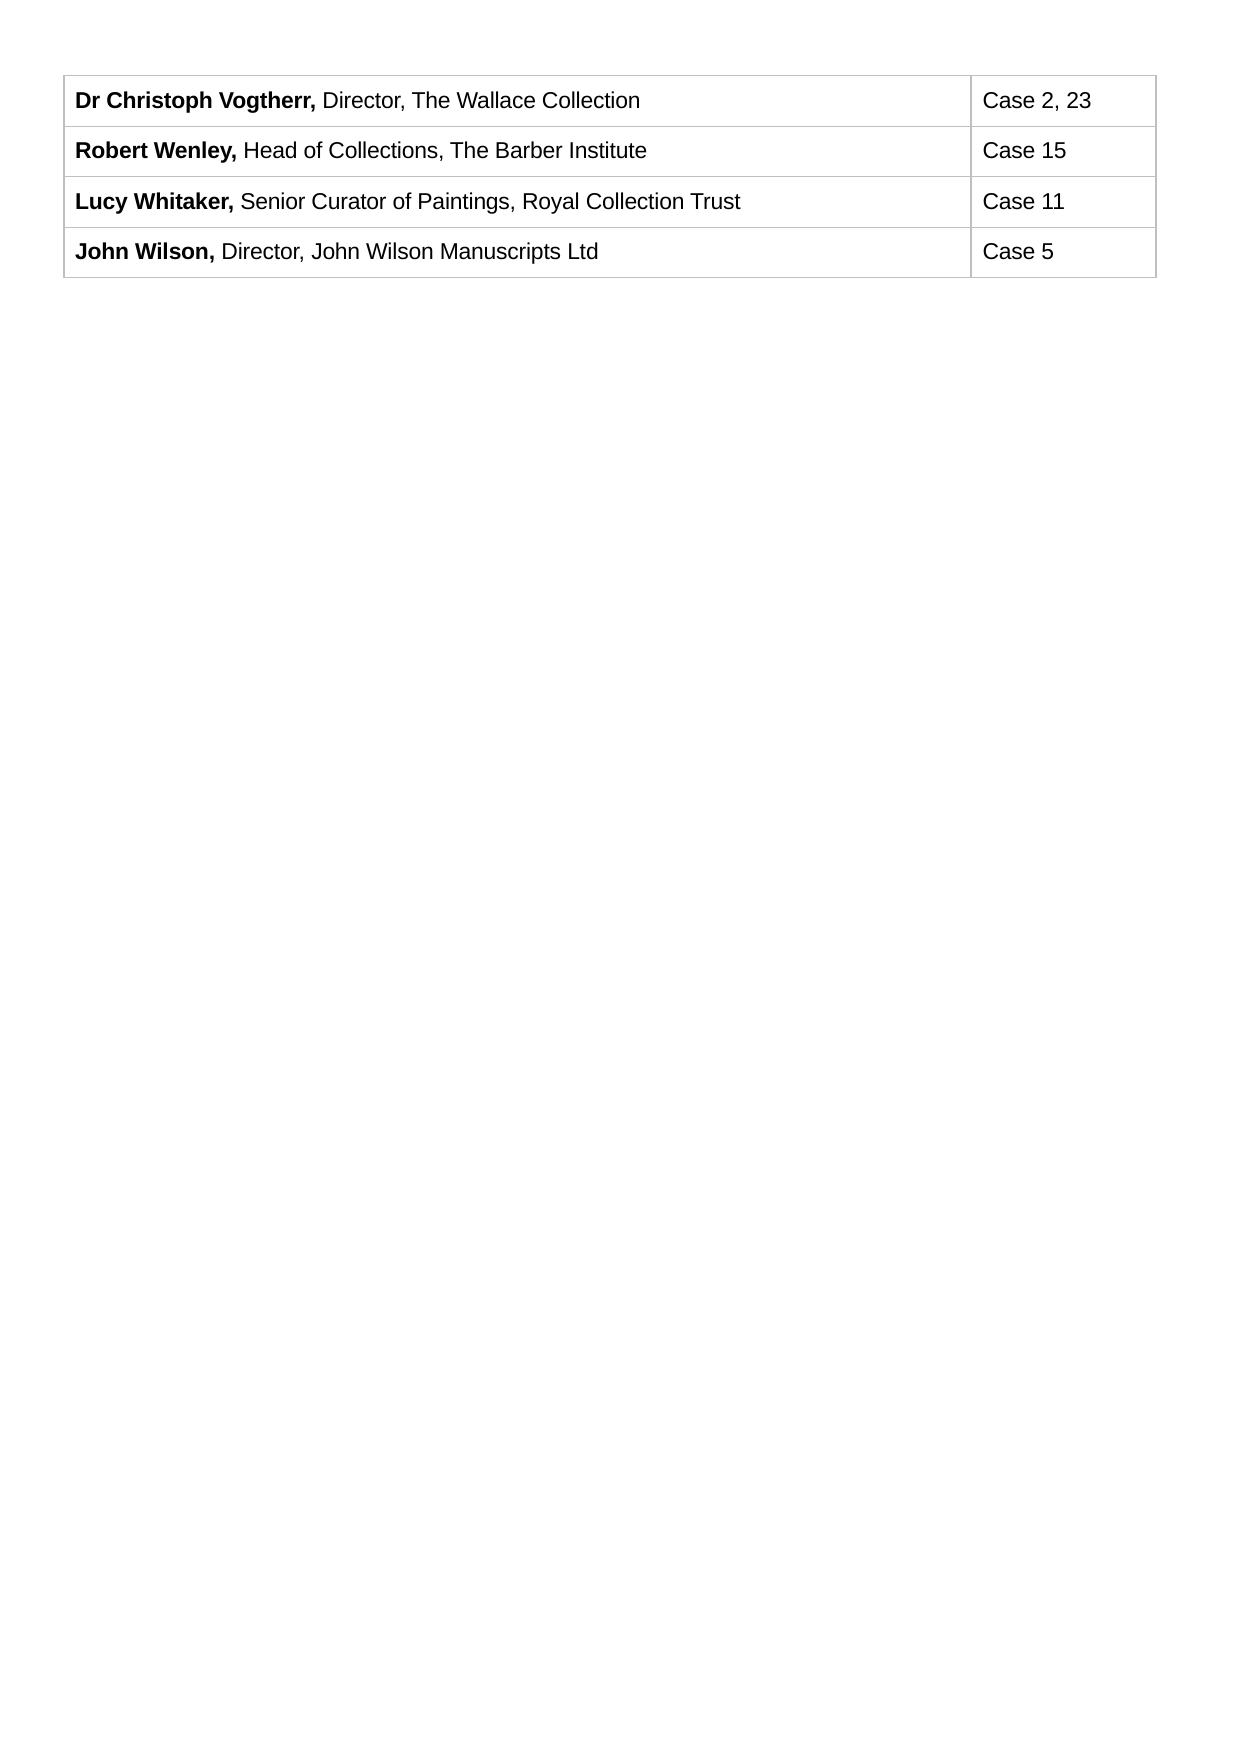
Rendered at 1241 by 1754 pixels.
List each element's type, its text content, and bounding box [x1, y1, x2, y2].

table_cell Robert Wenley, Head of Collections, The Barber Institute [65, 127, 970, 176]
table_cell Case 11 [972, 177, 1155, 227]
table_cell Lucy Whitaker, Senior Curator of Paintings, Royal Collection Trust [65, 177, 970, 227]
table_cell Case 5 [972, 228, 1155, 277]
table_cell John Wilson, Director, John Wilson Manuscripts Ltd [65, 228, 970, 277]
table_cell Dr Christoph Vogtherr, Director, The Wallace Collection [65, 76, 970, 126]
table_cell Case 2, 23 [972, 76, 1155, 126]
table_cell Case 15 [972, 127, 1155, 176]
